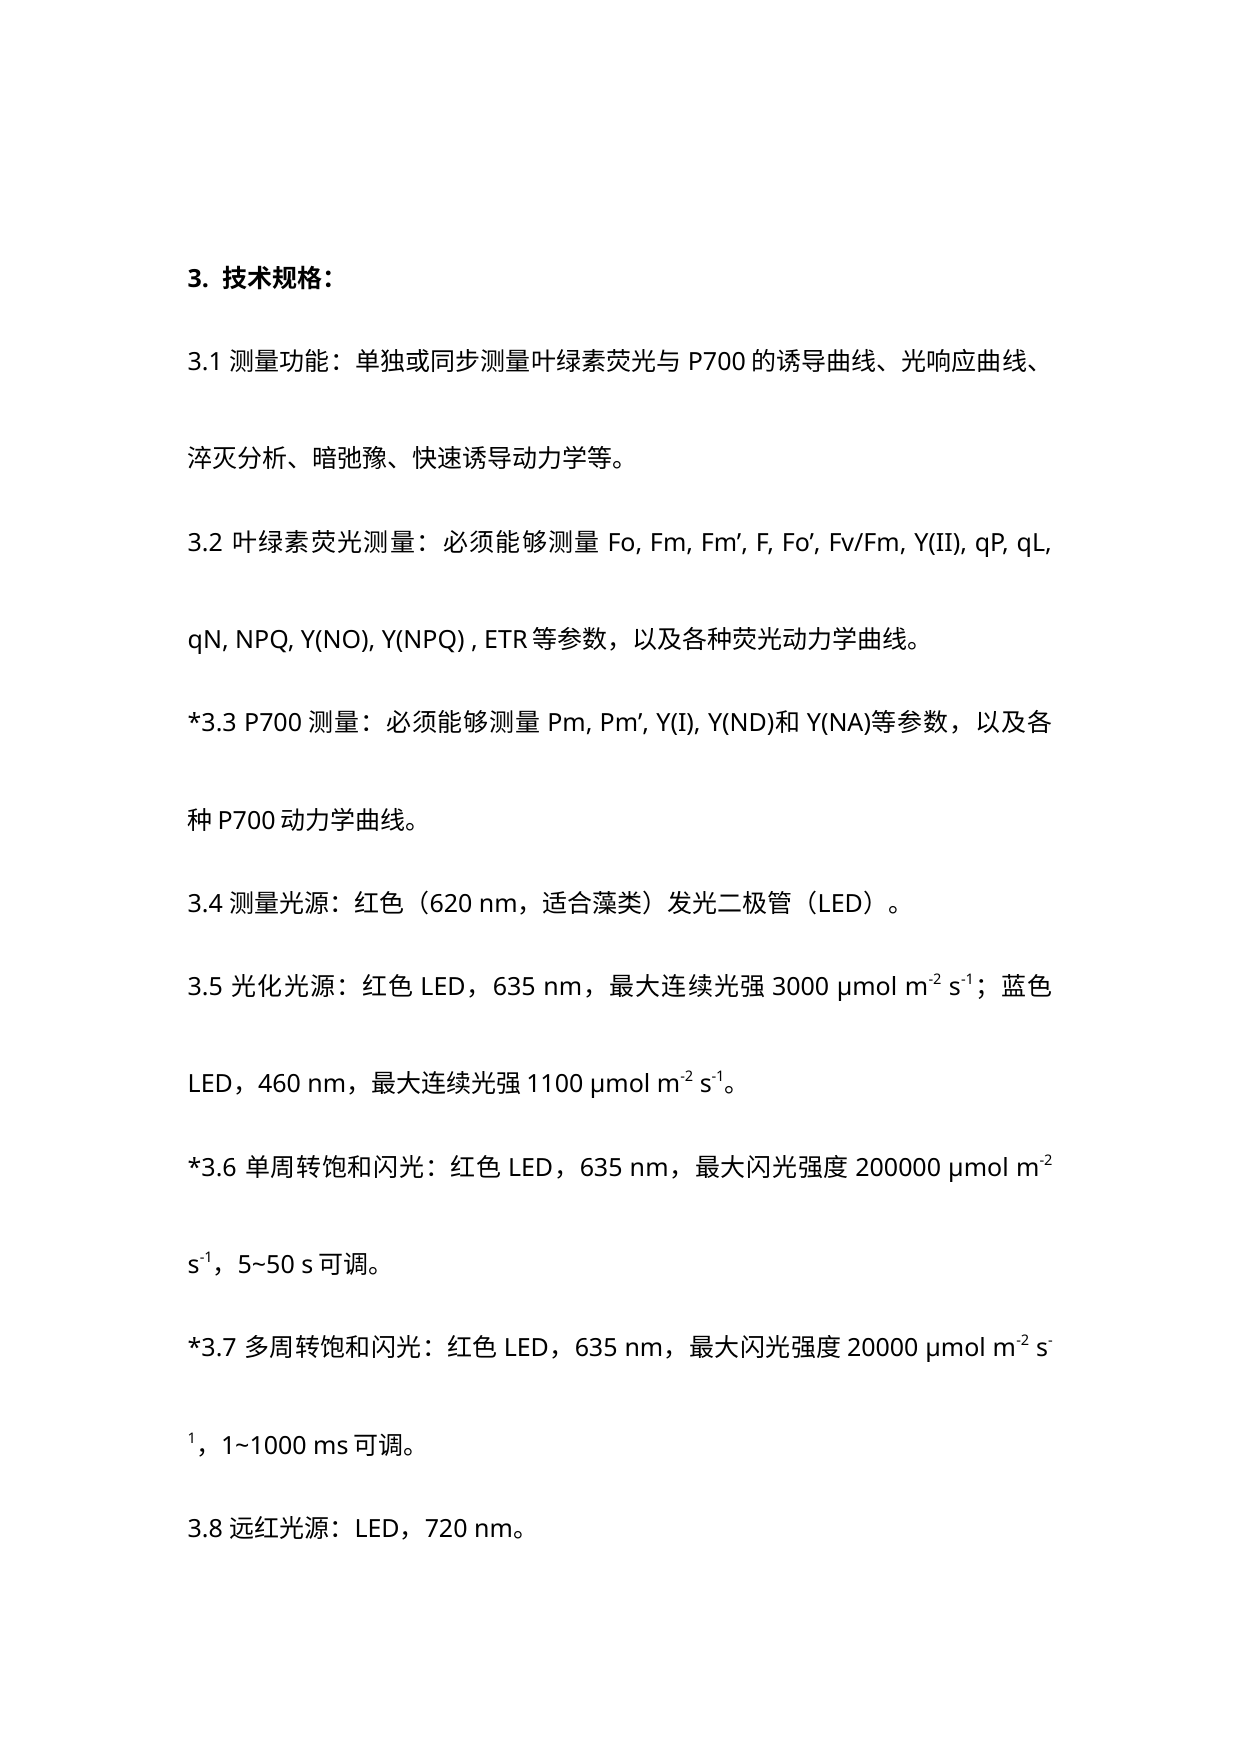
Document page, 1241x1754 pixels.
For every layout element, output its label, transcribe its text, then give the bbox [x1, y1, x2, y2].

text 3.4 测量光源：红色（620 nm，适合藻类）发光二极管（LED）。 [187, 869, 1053, 934]
text *3.6 单周转饱和闪光：红色LED，635 nm，最大闪光强度200000 μmol m-2 s-1，5~50 s可调。 [187, 1133, 1053, 1295]
text *3.7 多周转饱和闪光：红色LED，635 nm，最大闪光强度20000 μmol m-2 s-1，1~1000 ms可调。 [187, 1313, 1053, 1476]
text 3. 技术规格： [187, 244, 1053, 309]
text 3.2 叶绿素荧光测量：必须能够测量Fo, Fm, Fm’, F, Fo’, Fv/Fm, Y(II), qP, qL, qN, NPQ, Y(NO), Y(NPQ) , ETR等参数，以及各种荧光动力学曲线。 [187, 508, 1053, 670]
text 3.5 光化光源：红色LED，635 nm，最大连续光强3000 μmol m-2 s-1；蓝色LED，460 nm，最大连续光强1100 μmol m-2 s-1。 [187, 952, 1053, 1114]
text *3.3 P700测量：必须能够测量Pm, Pm’, Y(I), Y(ND)和Y(NA)等参数，以及各种P700动力学曲线。 [187, 688, 1053, 851]
text 3.1 测量功能：单独或同步测量叶绿素荧光与P700的诱导曲线、光响应曲线、淬灭分析、暗弛豫、快速诱导动力学等。 [187, 327, 1053, 489]
text 3.8 远红光源：LED，720 nm。 [187, 1494, 1053, 1559]
